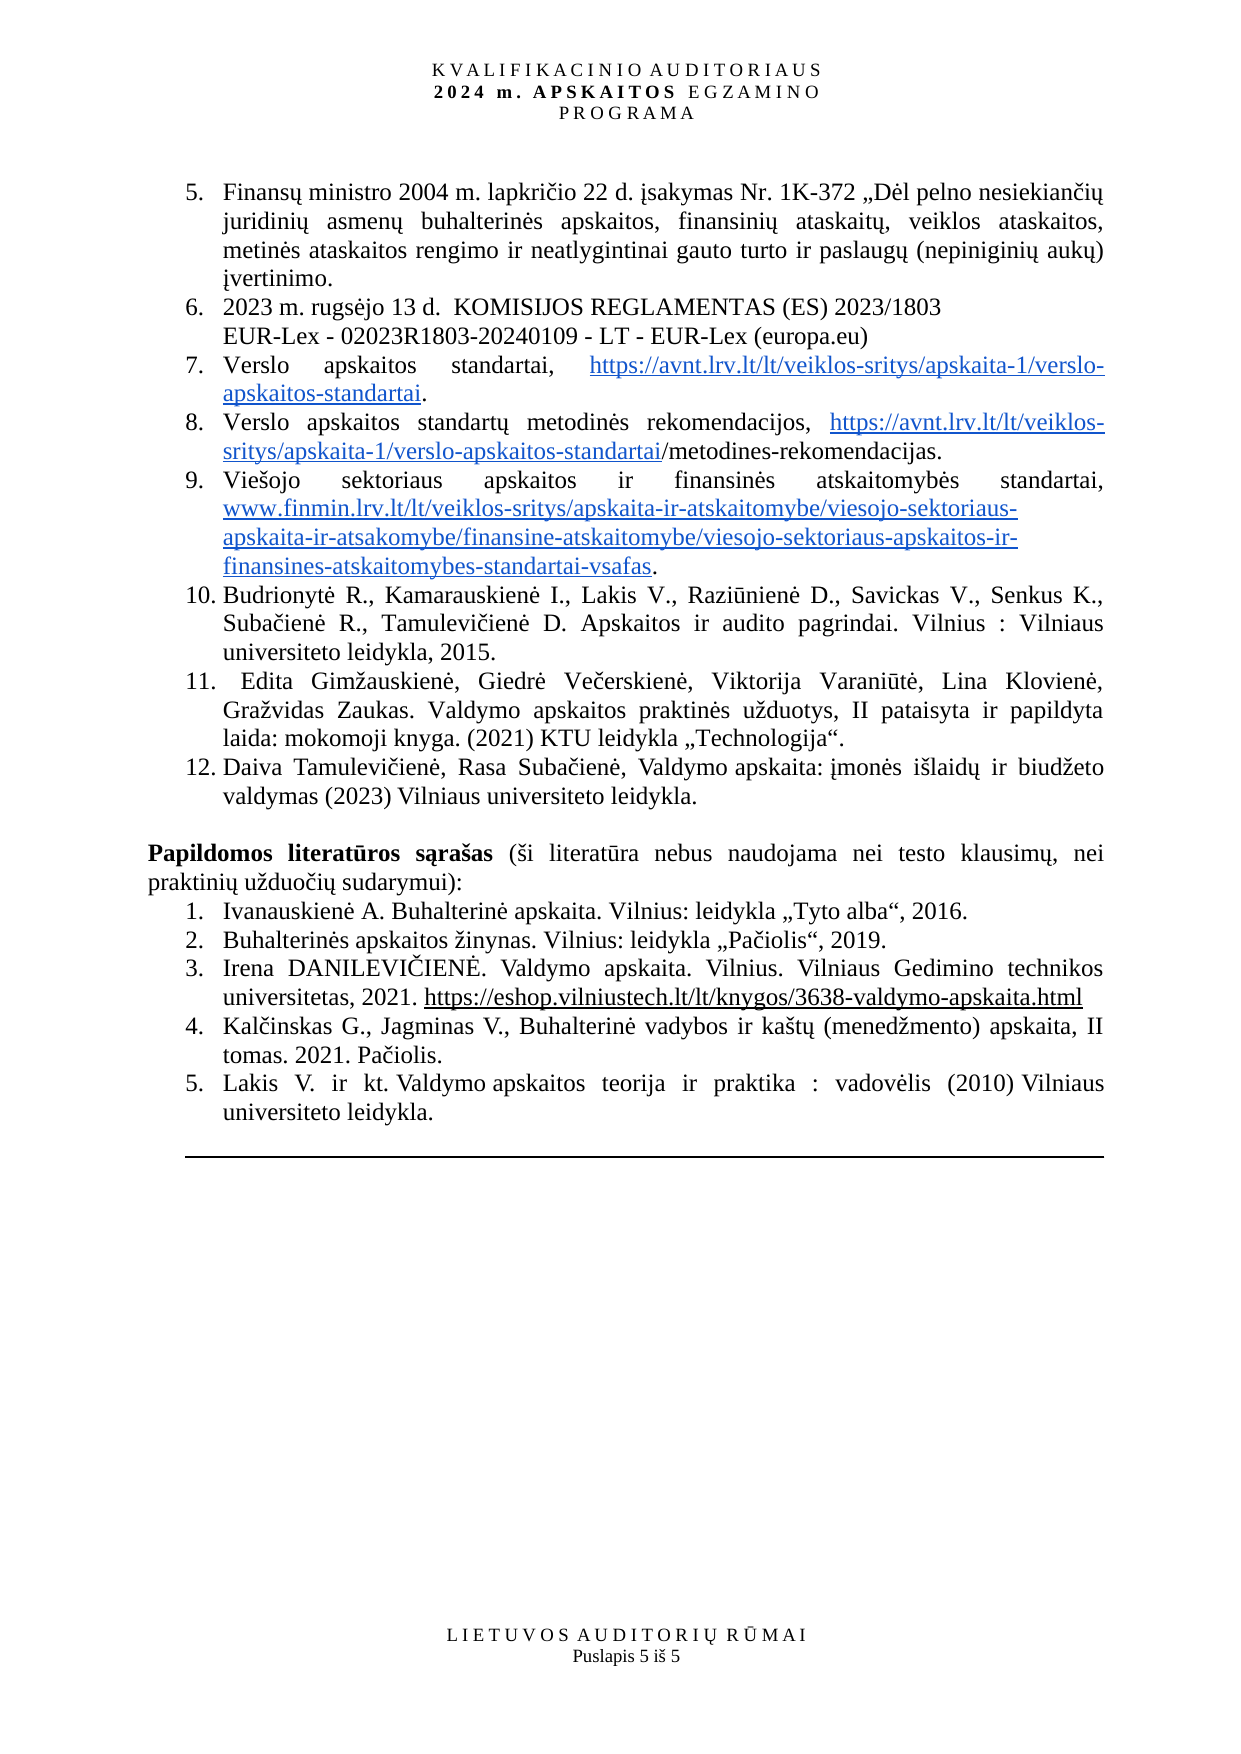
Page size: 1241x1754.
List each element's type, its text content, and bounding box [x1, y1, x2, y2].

text Papildomos literatūros sąrašas (ši literatūra nebus naudojama nei testo klausimų, nei praktinių užduočių sudarymui): [148, 838, 1104, 896]
list Lakis V. ir kt. Valdymo apskaitos teorija ir praktika : vadovėlis (2010) Vilniaus universiteto leidykla. [185, 1068, 1104, 1126]
list 2023 m. rugsėjo 13 d. KOMISIJOS REGLAMENTAS (ES) 2023/1803 [185, 292, 1104, 321]
list Verslo apskaitos standartai, https://avnt.lrv.lt/lt/veiklos-sritys/apskaita-1/verslo-apskaitos-standartai. [185, 350, 1104, 407]
list Budrionytė R., Kamarauskienė I., Lakis V., Raziūnienė D., Savickas V., Senkus K., Subačienė R., Tamulevičienė D. Apskaitos ir audito pagrindai. Vilnius : Vilniaus universiteto leidykla, 2015. [185, 580, 1104, 666]
list Viešojo sektoriaus apskaitos ir finansinės atskaitomybės standartai, www.finmin.lrv.lt/lt/veiklos-sritys/apskaita-ir-atskaitomybe/viesojo-sektoriaus-apskaita-ir-atsakomybe/finansine-atskaitomybe/viesojo-sektoriaus-apskaitos-ir-finansines-atskaitomybes-standartai-vsafas. [185, 465, 1104, 580]
list Finansų ministro 2004 m. lapkričio 22 d. įsakymas Nr. 1K-372 „Dėl pelno nesiekiančių juridinių asmenų buhalterinės apskaitos, finansinių ataskaitų, veiklos ataskaitos, metinės ataskaitos rengimo ir neatlygintinai gauto turto ir paslaugų (nepiniginių aukų) įvertinimo. [185, 177, 1104, 292]
list Buhalterinės apskaitos žinynas. Vilnius: leidykla „Pačiolis“, 2019. [185, 925, 1104, 953]
text EUR-Lex - 02023R1803-20240109 - LT - EUR-Lex (europa.eu) [223, 321, 1104, 350]
list Kalčinskas G., Jagminas V., Buhalterinė vadybos ir kaštų (menedžmento) apskaita, II tomas. 2021. Pačiolis. [185, 1011, 1104, 1068]
list Edita Gimžauskienė, Giedrė Večerskienė, Viktorija Varaniūtė, Lina Klovienė, Gražvidas Zaukas. Valdymo apskaitos praktinės užduotys, II pataisyta ir papildyta laida: mokomoji knyga. (2021) KTU leidykla „Technologija“. [185, 666, 1104, 752]
list Irena DANILEVIČIENĖ. Valdymo apskaita. Vilnius. Vilniaus Gedimino technikos universitetas, 2021. https://eshop.vilniustech.lt/lt/knygos/3638-valdymo-apskaita.html [185, 953, 1104, 1011]
list Ivanauskienė A. Buhalterinė apskaita. Vilnius: leidykla „Tyto alba“, 2016. [185, 896, 1104, 925]
list Verslo apskaitos standartų metodinės rekomendacijos, https://avnt.lrv.lt/lt/veiklos-sritys/apskaita-1/verslo-apskaitos-standartai/metodines-rekomendacijas. [185, 407, 1104, 465]
list Daiva Tamulevičienė, Rasa Subačienė, Valdymo apskaita: įmonės išlaidų ir biudžeto valdymas (2023) Vilniaus universiteto leidykla. [185, 752, 1104, 810]
